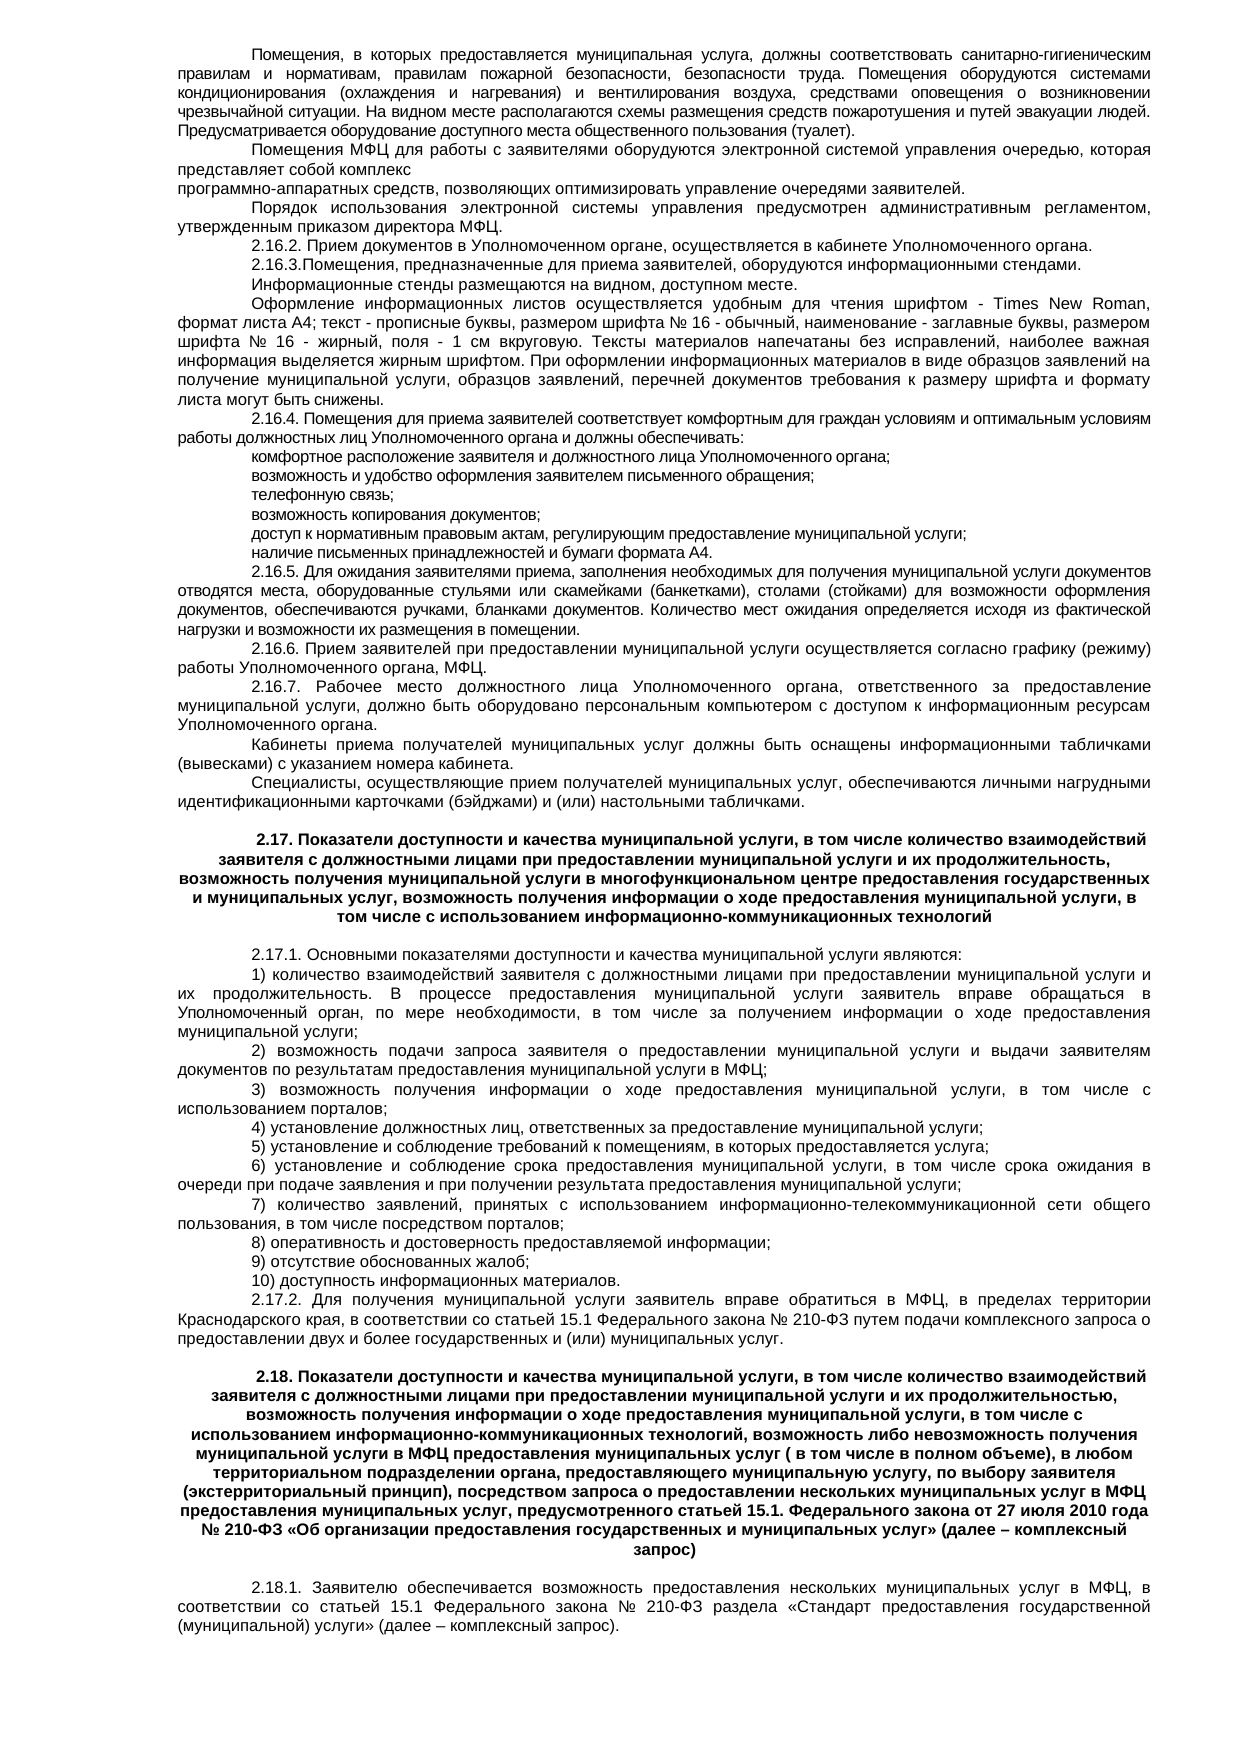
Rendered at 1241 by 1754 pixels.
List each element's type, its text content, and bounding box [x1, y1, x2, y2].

text 3) возможность получения информации о ходе предоставления муниципальной услуги, в том числе с использованием порталов; [177, 1079, 1152, 1118]
text Специалисты, осуществляющие прием получателей муниципальных услуг, обеспечиваются личными нагрудными идентификационными карточками (бэйджами) и (или) настольными табличками. [177, 773, 1152, 811]
text наличие письменных принадлежностей и бумаги формата A4. [177, 543, 1152, 562]
text 2.18. Показатели доступности и качества муниципальной услуги, в том числе количество взаимодействий заявителя с должностными лицами при предоставлении муниципальной услуги и их продолжительностью, возможность получения информации о ходе предоставления муниципальной услуги, в том числе с использованием информационно-коммуникационных технологий, возможность либо невозможность получения муниципальной услуги в МФЦ предоставления муниципальных услуг ( в том числе в полном объеме), в любом территориальном подразделении органа, предоставляющего муниципальную услугу, по выбору заявителя (экстерриториальный принцип), посредством запроса о предоставлении нескольких муниципальных услуг в МФЦ предоставления муниципальных услуг, предусмотренного статьей 15.1. Федерального закона от 27 июля 2010 года № 210-ФЗ «Об организации предоставления государственных и муниципальных услуг» (далее – комплексный запрос) [177, 1367, 1152, 1558]
text 4) установление должностных лиц, ответственных за предоставление муниципальной услуги; [177, 1118, 1152, 1137]
text 2.17. Показатели доступности и качества муниципальной услуги, в том числе количество взаимодействий заявителя с должностными лицами при предоставлении муниципальной услуги и их продолжительность, возможность получения муниципальной услуги в многофункциональном центре предоставления государственных и муниципальных услуг, возможность получения информации о ходе предоставления муниципальной услуги, в том числе с использованием информационно-коммуникационных технологий [177, 830, 1152, 926]
text 8) оперативность и достоверность предоставляемой информации; [177, 1233, 1152, 1252]
text доступ к нормативным правовым актам, регулирующим предоставление муниципальной услуги; [177, 523, 1152, 543]
text 2.17.1. Основными показателями доступности и качества муниципальной услуги являются: [177, 945, 1152, 964]
text Кабинеты приема получателей муниципальных услуг должны быть оснащены информационными табличками (вывесками) с указанием номера кабинета. [177, 734, 1152, 773]
text 7) количество заявлений, принятых с использованием информационно-телекоммуникационной сети общего пользования, в том числе посредством порталов; [177, 1194, 1152, 1233]
text Порядок использования электронной системы управления предусмотрен административным регламентом, утвержденным приказом директора МФЦ. [177, 198, 1152, 236]
text 2.16.4. Помещения для приема заявителей соответствует комфортным для граждан условиям и оптимальным условиям работы должностных лиц Уполномоченного органа и должны обеспечивать: [177, 408, 1152, 447]
text комфортное расположение заявителя и должностного лица Уполномоченного органа; [177, 447, 1152, 466]
text 2.18.1. Заявителю обеспечивается возможность предоставления нескольких муниципальных услуг в МФЦ, в соответствии со статьей 15.1 Федерального закона № 210-ФЗ раздела «Стандарт предоставления государственной (муниципальной) услуги» (далее – комплексный запрос). [177, 1578, 1152, 1635]
text 2.16.3.Помещения, предназначенные для приема заявителей, оборудуются информационными стендами. [177, 255, 1152, 274]
text 1) количество взаимодействий заявителя с должностными лицами при предоставлении муниципальной услуги и их продолжительность. В процессе предоставления муниципальной услуги заявитель вправе обращаться в Уполномоченный орган, по мере необходимости, в том числе за получением информации о ходе предоставления муниципальной услуги; [177, 964, 1152, 1041]
text 6) установление и соблюдение срока предоставления муниципальной услуги, в том числе срока ожидания в очереди при подаче заявления и при получении результата предоставления муниципальной услуги; [177, 1156, 1152, 1194]
text программно-аппаратных средств, позволяющих оптимизировать управление очередями заявителей. [177, 178, 1152, 198]
text 5) установление и соблюдение требований к помещениям, в которых предоставляется услуга; [177, 1137, 1152, 1156]
text 2.16.5. Для ожидания заявителями приема, заполнения необходимых для получения муниципальной услуги документов отводятся места, оборудованные стульями или скамейками (банкетками), столами (стойками) для возможности оформления документов, обеспечиваются ручками, бланками документов. Количество мест ожидания определяется исходя из фактической нагрузки и возможности их размещения в помещении. [177, 562, 1152, 638]
text 10) доступность информационных материалов. [177, 1271, 1152, 1290]
text Помещения, в которых предоставляется муниципальная услуга, должны соответствовать санитарно-гигиеническим правилам и нормативам, правилам пожарной безопасности, безопасности труда. Помещения оборудуются системами кондиционирования (охлаждения и нагревания) и вентилирования воздуха, средствами оповещения о возникновении чрезвычайной ситуации. На видном месте располагаются схемы размещения средств пожаротушения и путей эвакуации людей. Предусматривается оборудование доступного места общественного пользования (туалет). [177, 44, 1152, 140]
text 9) отсутствие обоснованных жалоб; [177, 1252, 1152, 1271]
text 2.16.6. Прием заявителей при предоставлении муниципальной услуги осуществляется согласно графику (режиму) работы Уполномоченного органа, МФЦ. [177, 638, 1152, 677]
text Информационные стенды размещаются на видном, доступном месте. [177, 274, 1152, 293]
text возможность копирования документов; [177, 504, 1152, 523]
text Оформление информационных листов осуществляется удобным для чтения шрифтом - Times New Roman, формат листа A4; текст - прописные буквы, размером шрифта № 16 - обычный, наименование - заглавные буквы, размером шрифта № 16 - жирный, поля - 1 см вкруговую. Тексты материалов напечатаны без исправлений, наиболее важная информация выделяется жирным шрифтом. При оформлении информационных материалов в виде образцов заявлений на получение муниципальной услуги, образцов заявлений, перечней документов требования к размеру шрифта и формату листа могут быть снижены. [177, 293, 1152, 408]
text 2.16.7. Рабочее место должностного лица Уполномоченного органа, ответственного за предоставление муниципальной услуги, должно быть оборудовано персональным компьютером с доступом к информационным ресурсам Уполномоченного органа. [177, 677, 1152, 734]
text телефонную связь; [177, 485, 1152, 504]
text возможность и удобство оформления заявителем письменного обращения; [177, 466, 1152, 485]
text 2.16.2. Прием документов в Уполномоченном органе, осуществляется в кабинете Уполномоченного органа. [177, 236, 1152, 255]
text 2) возможность подачи запроса заявителя о предоставлении муниципальной услуги и выдачи заявителям документов по результатам предоставления муниципальной услуги в МФЦ; [177, 1041, 1152, 1079]
text Помещения МФЦ для работы с заявителями оборудуются электронной системой управления очередью, которая представляет собой комплекс [177, 140, 1152, 178]
text 2.17.2. Для получения муниципальной услуги заявитель вправе обратиться в МФЦ, в пределах территории Краснодарского края, в соответствии со статьей 15.1 Федерального закона № 210-ФЗ путем подачи комплексного запроса о предоставлении двух и более государственных и (или) муниципальных услуг. [177, 1290, 1152, 1348]
